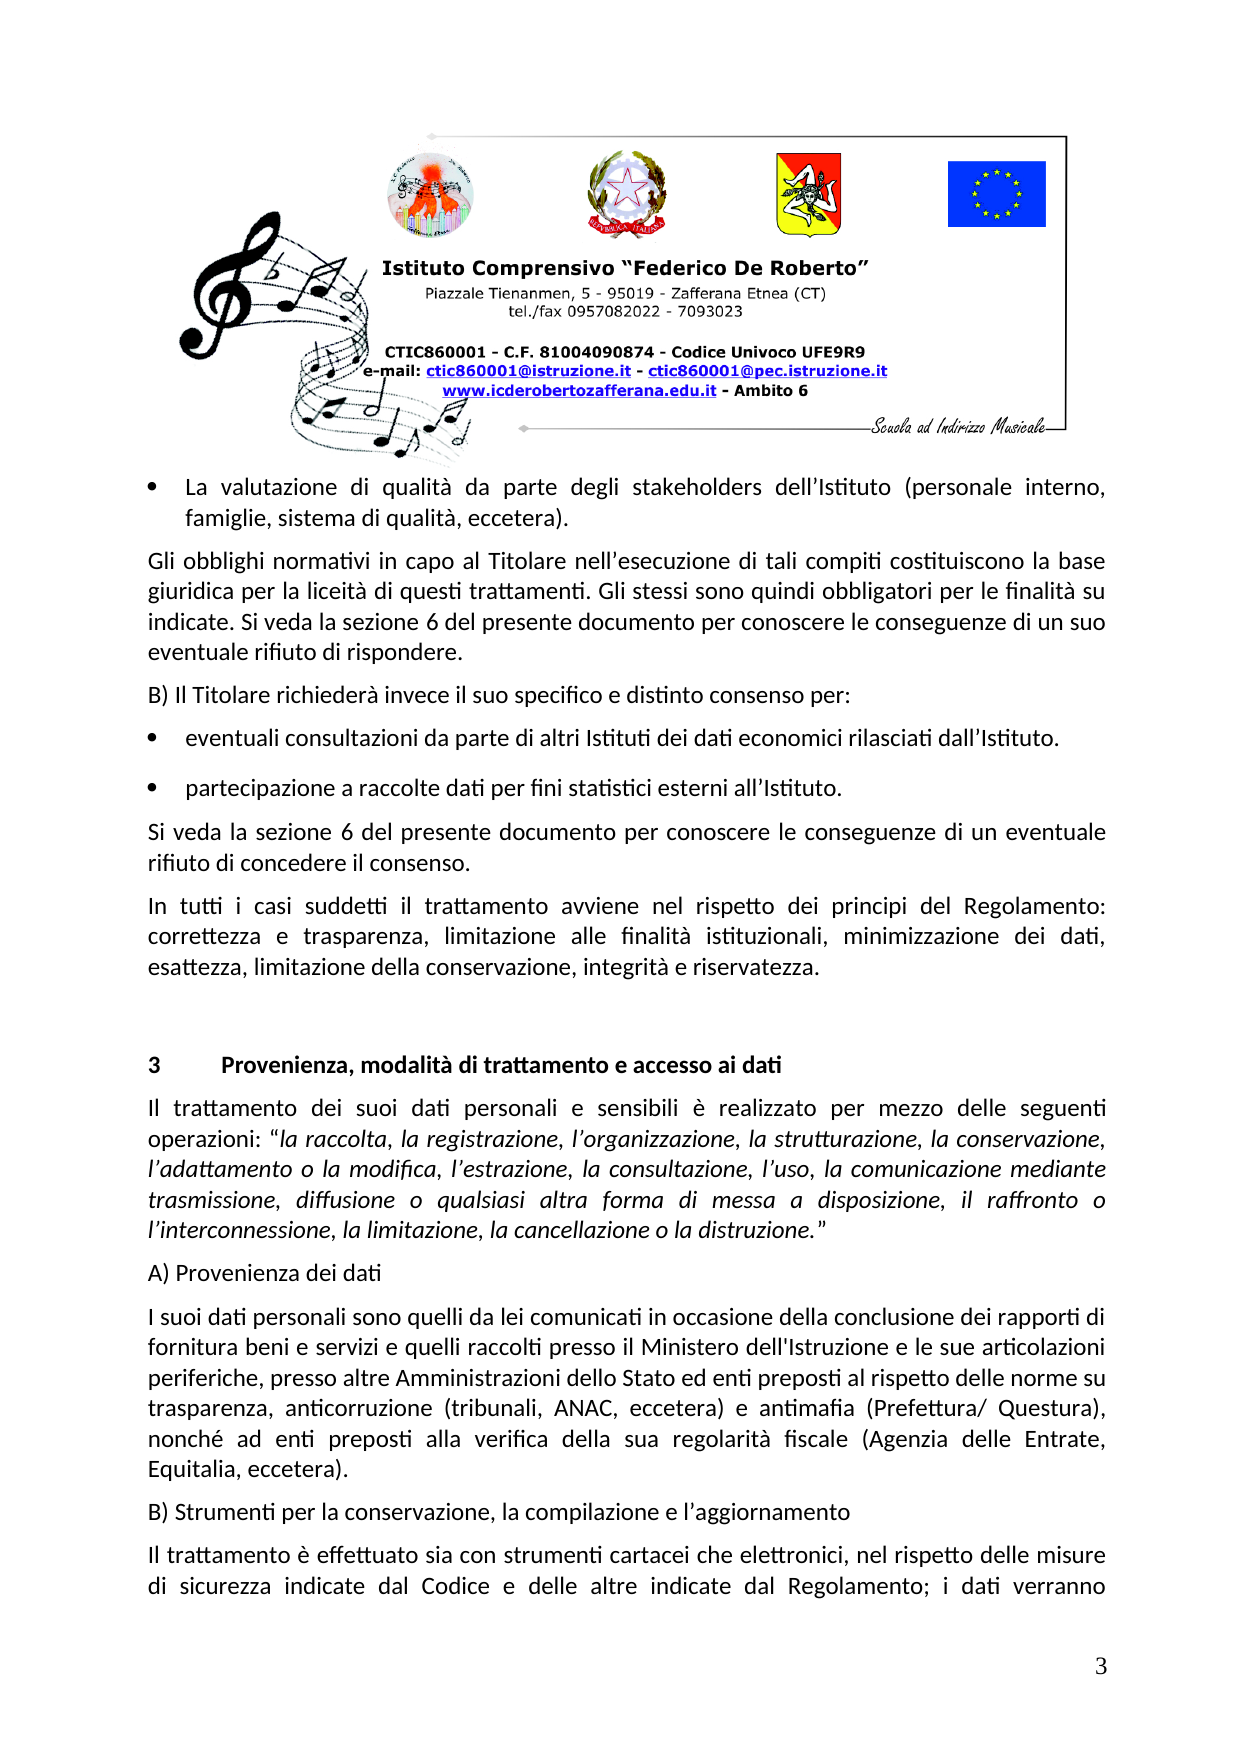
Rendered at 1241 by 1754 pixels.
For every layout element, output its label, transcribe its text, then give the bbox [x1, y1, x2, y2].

text In tutti i casi suddetti il trattamento avviene nel rispetto dei principi del Regolamento: correttezza e trasparenza, limitazione alle finalità istituzionali, minimizzazione dei dati, esattezza, limitazione della conservazione, integrità e riservatezza. [148, 890, 1107, 981]
text Il trattamento dei suoi dati personali e sensibili è realizzato per mezzo delle seguenti operazioni: “la raccolta, la registrazione, l’organizzazione, la strutturazione, la conservazione, l’adattamento o la modifica, l’estrazione, la consultazione, l’uso, la comunicazione mediante trasmissione, diffusione o qualsiasi altra forma di messa a disposizione, il raffronto o l’interconnessione, la limitazione, la cancellazione o la distruzione.” [148, 1092, 1107, 1245]
list La valutazione di qualità da parte degli stakeholders dell’Istituto (personale interno, famiglie, sistema di qualità, eccetera). [148, 471, 1107, 532]
list partecipazione a raccolte dati per fini statistici esterni all’Istituto. [148, 766, 1107, 804]
list eventuali consultazioni da parte di altri Istituti dei dati economici rilasciati dall’Istituto. [148, 722, 1107, 753]
picture [147, 130, 1097, 472]
text B) Il Titolare richiederà invece il suo specifico e distinto consenso per: [148, 679, 1107, 710]
text Gli obblighi normativi in capo al Titolare nell’esecuzione di tali compiti costituiscono la base giuridica per la liceità di questi trattamenti. Gli stessi sono quindi obbligatori per le finalità su indicate. Si veda la sezione 6 del presente documento per conoscere le conseguenze di un suo eventuale rifiuto di rispondere. [148, 545, 1107, 667]
text A) Provenienza dei dati [148, 1258, 1107, 1288]
text B) Strumenti per la conservazione, la compilazione e l’aggiornamento [148, 1496, 1107, 1527]
text Si veda la sezione 6 del presente documento per conoscere le conseguenze di un eventuale rifiuto di concedere il consenso. [148, 816, 1107, 877]
text I suoi dati personali sono quelli da lei comunicati in occasione della conclusione dei rapporti di fornitura beni e servizi e quelli raccolti presso il Ministero dell'Istruzione e le sue articolazioni periferiche, presso altre Amministrazioni dello Stato ed enti preposti al rispetto delle norme su trasparenza, anticorruzione (tribunali, ANAC, eccetera) e antimafia (Prefettura/ Questura), nonché ad enti preposti alla verifica della sua regolarità fiscale (Agenzia delle Entrate, Equitalia, eccetera). [148, 1301, 1107, 1484]
subtitle Provenienza, modalità di trattamento e accesso ai dati [148, 1049, 1107, 1080]
